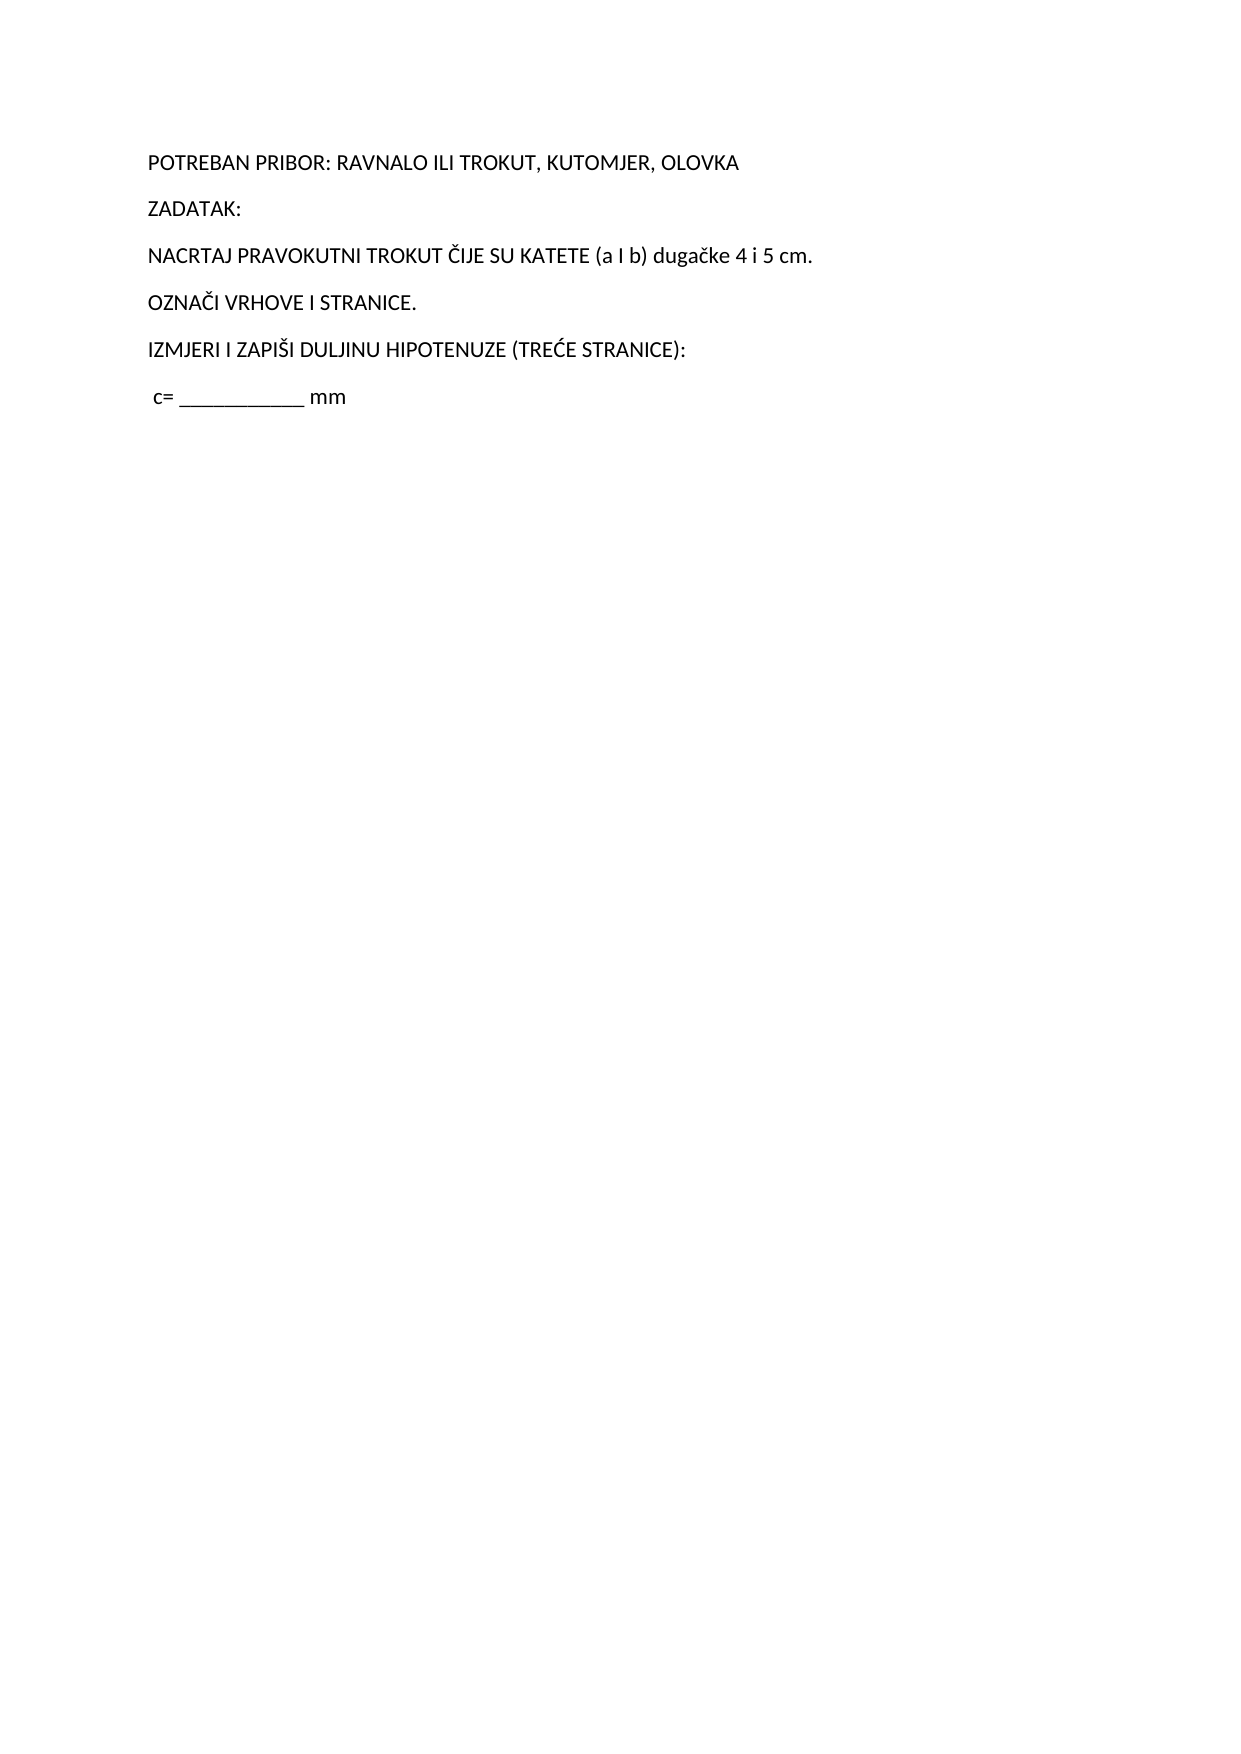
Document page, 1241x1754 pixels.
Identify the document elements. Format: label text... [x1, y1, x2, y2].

text NACRTAJ PRAVOKUTNI TROKUT ČIJE SU KATETE (a I b) dugačke 4 i 5 cm. [148, 241, 1093, 269]
text OZNAČI VRHOVE I STRANICE. [148, 288, 1093, 316]
text POTREBAN PRIBOR: RAVNALO ILI TROKUT, KUTOMJER, OLOVKA [148, 148, 1093, 176]
text c= ___________ mm [148, 382, 1093, 410]
text IZMJERI I ZAPIŠI DULJINU HIPOTENUZE (TREĆE STRANICE): [148, 335, 1093, 363]
text ZADATAK: [148, 194, 1093, 222]
